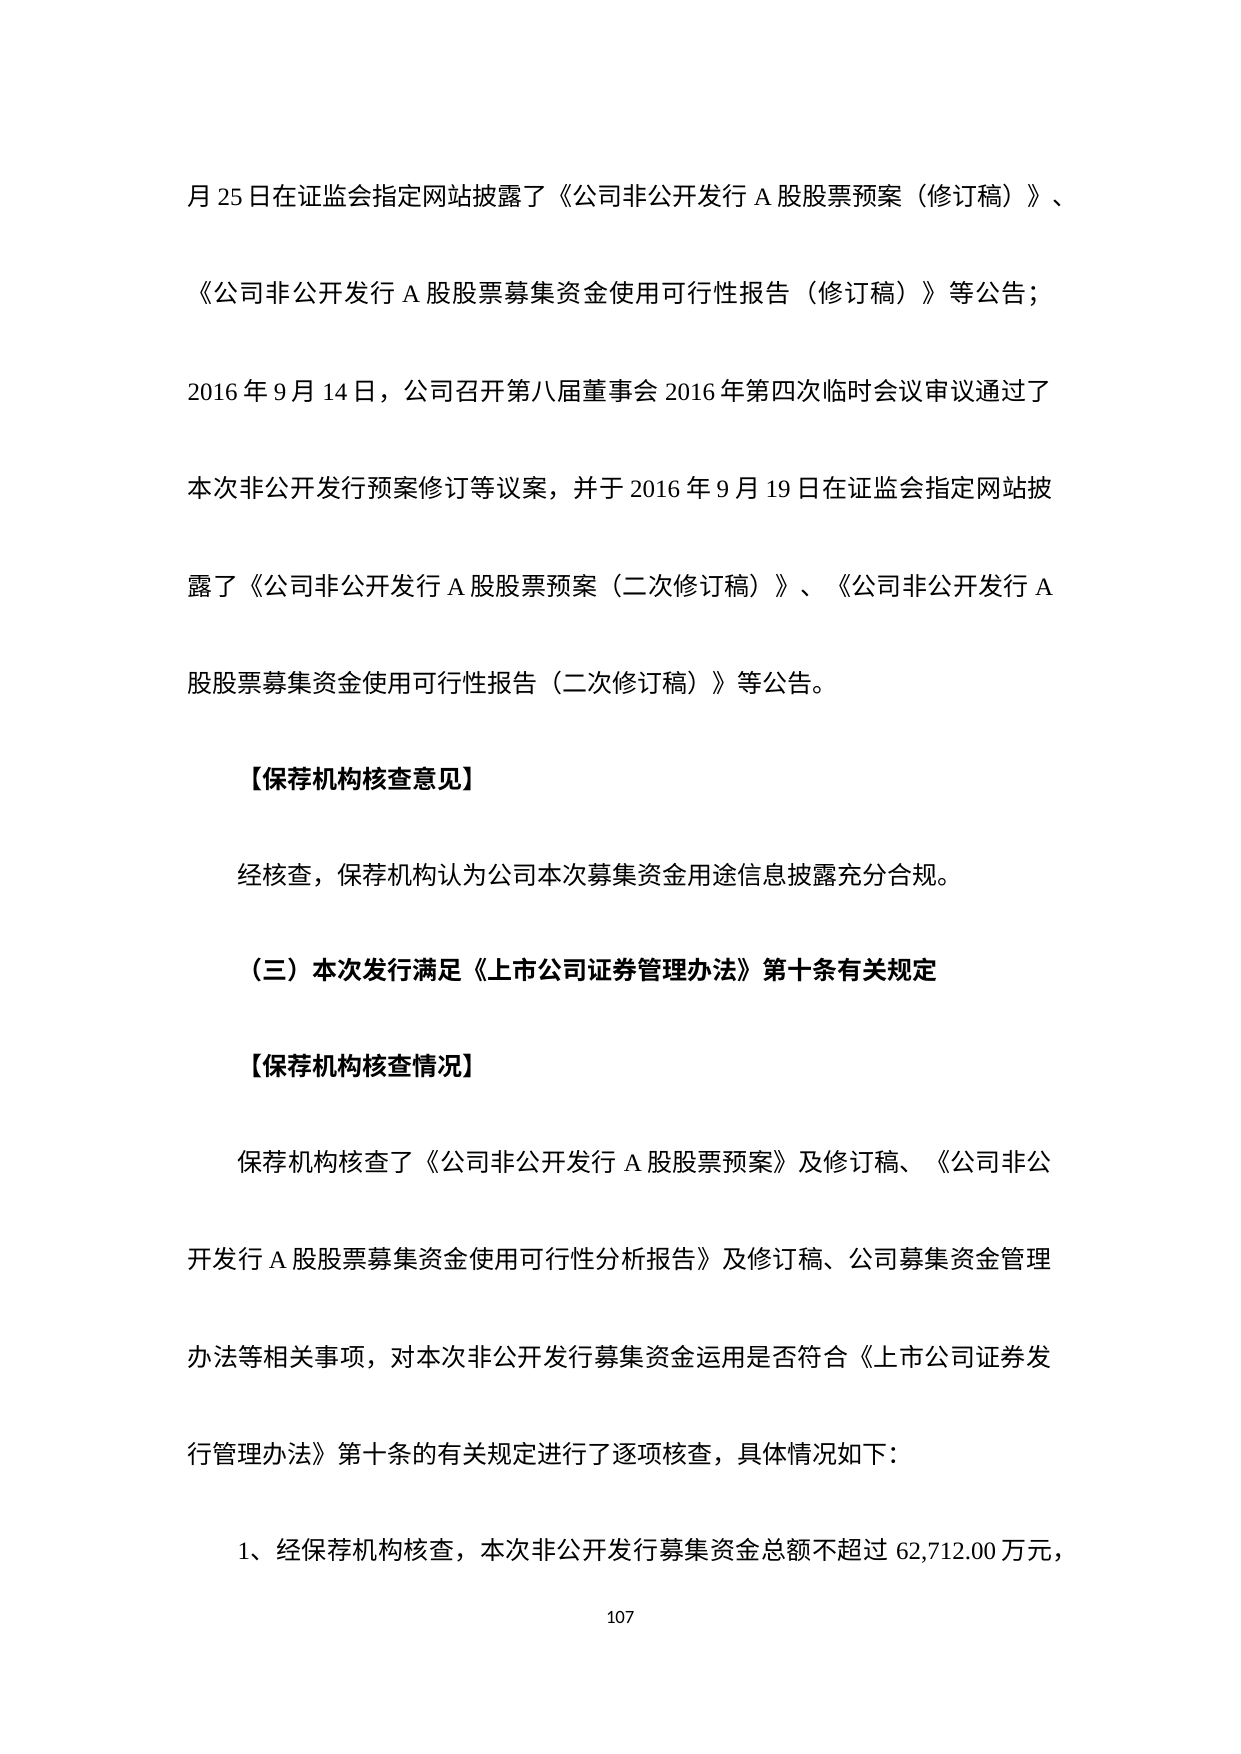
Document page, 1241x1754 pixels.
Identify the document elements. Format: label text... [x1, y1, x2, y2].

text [187, 1516, 1053, 1581]
text 保荐机构核查了《公司非公开发行A股股票预案》及修订稿、《公司非公开发行A股股票募集资金使用可行性分析报告》及修订稿、公司募集资金管理办法等相关事项，对本次非公开发行募集资金运用是否符合《上市公司证券发行管理办法》第十条的有关规定进行了逐项核查，具体情况如下： [187, 1128, 1053, 1485]
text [187, 162, 1053, 714]
text 经核查，保荐机构认为公司本次募集资金用途信息披露充分合规。 [187, 841, 1053, 906]
text 【保荐机构核查情况】 [187, 1032, 1053, 1097]
text （三）本次发行满足《上市公司证券管理办法》第十条有关规定 [187, 936, 1053, 1001]
text 【保荐机构核查意见】 [187, 745, 1053, 810]
